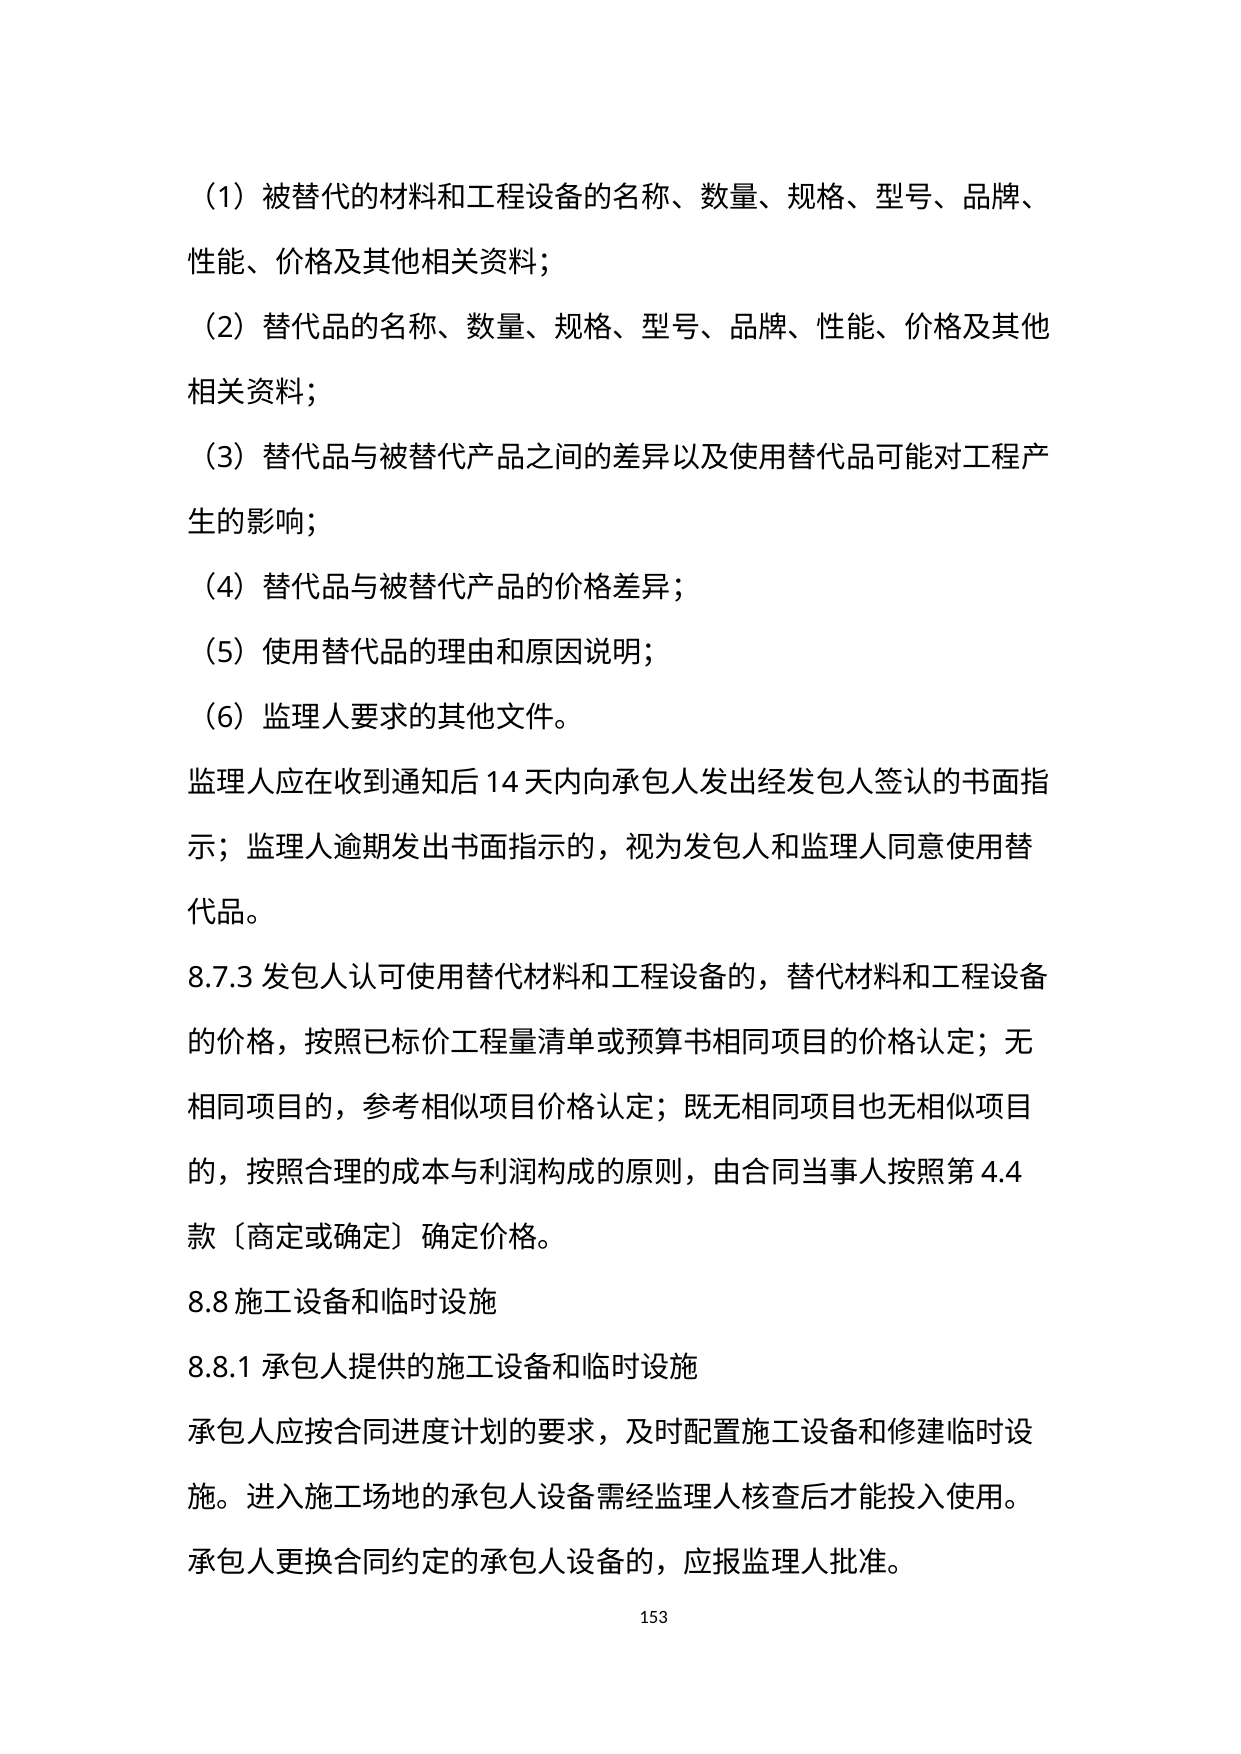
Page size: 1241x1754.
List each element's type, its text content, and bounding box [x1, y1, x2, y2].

text （1）被替代的材料和工程设备的名称、数量、规格、型号、品牌、性能、价格及其他相关资料； [187, 162, 1053, 292]
text （3）替代品与被替代产品之间的差异以及使用替代品可能对工程产生的影响； [187, 422, 1053, 552]
text 监理人应在收到通知后14天内向承包人发出经发包人签认的书面指示；监理人逾期发出书面指示的，视为发包人和监理人同意使用替代品。 [187, 747, 1053, 942]
text 8.8.1 承包人提供的施工设备和临时设施 [187, 1332, 1053, 1397]
text （5）使用替代品的理由和原因说明； [187, 617, 1053, 682]
text 8.8施工设备和临时设施 [187, 1267, 1053, 1332]
text 承包人应按合同进度计划的要求，及时配置施工设备和修建临时设施。进入施工场地的承包人设备需经监理人核查后才能投入使用。承包人更换合同约定的承包人设备的，应报监理人批准。 [187, 1397, 1053, 1592]
text （4）替代品与被替代产品的价格差异； [187, 552, 1053, 617]
text （6）监理人要求的其他文件。 [187, 682, 1053, 747]
text 8.7.3 发包人认可使用替代材料和工程设备的，替代材料和工程设备的价格，按照已标价工程量清单或预算书相同项目的价格认定；无相同项目的，参考相似项目价格认定；既无相同项目也无相似项目的，按照合理的成本与利润构成的原则，由合同当事人按照第4.4款〔商定或确定〕确定价格。 [187, 942, 1053, 1267]
text （2）替代品的名称、数量、规格、型号、品牌、性能、价格及其他相关资料； [187, 292, 1053, 422]
